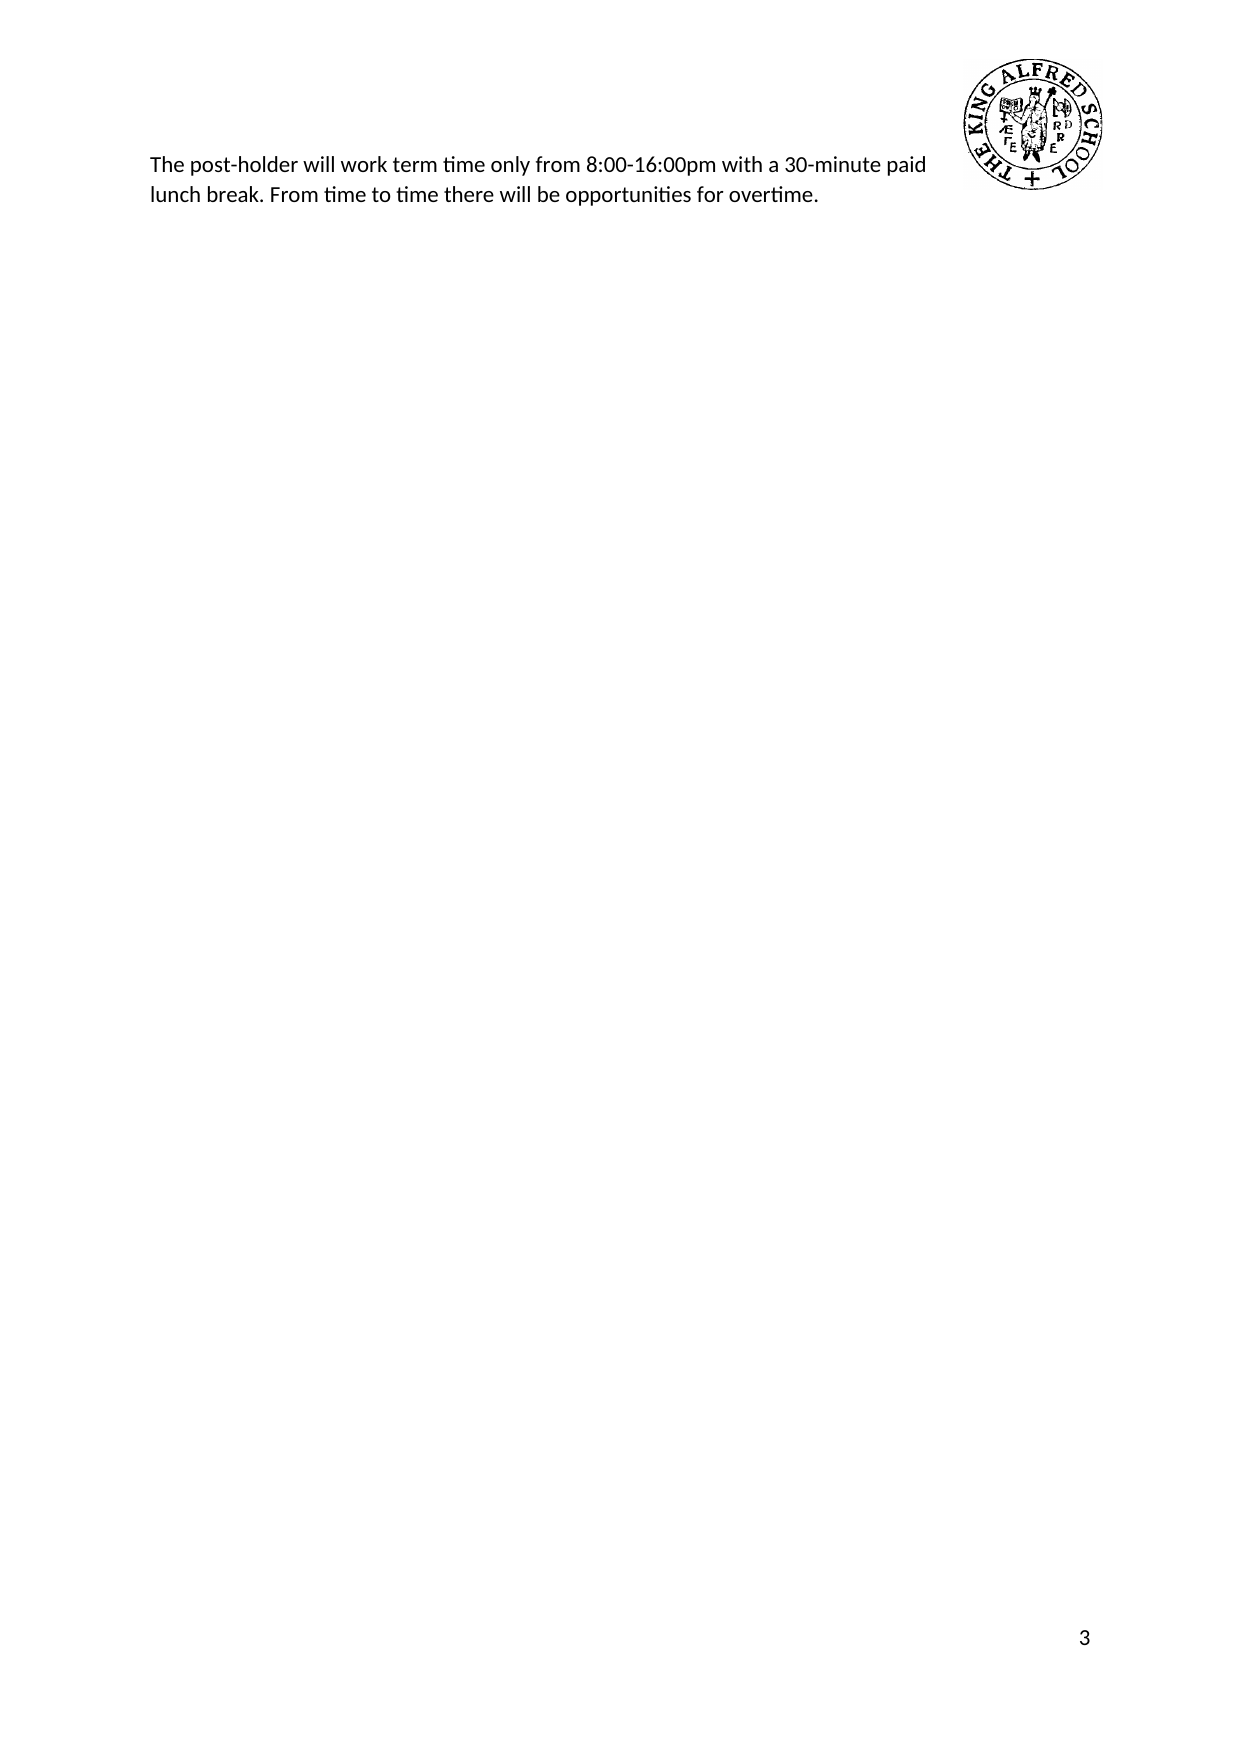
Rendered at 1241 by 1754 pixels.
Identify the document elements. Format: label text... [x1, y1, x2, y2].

text The post-holder will work term time only from 8:00-16:00pm with a 30-minute paid lunch break. From time to time there will be opportunities for overtime. [150, 150, 1090, 208]
picture [963, 59, 1103, 190]
